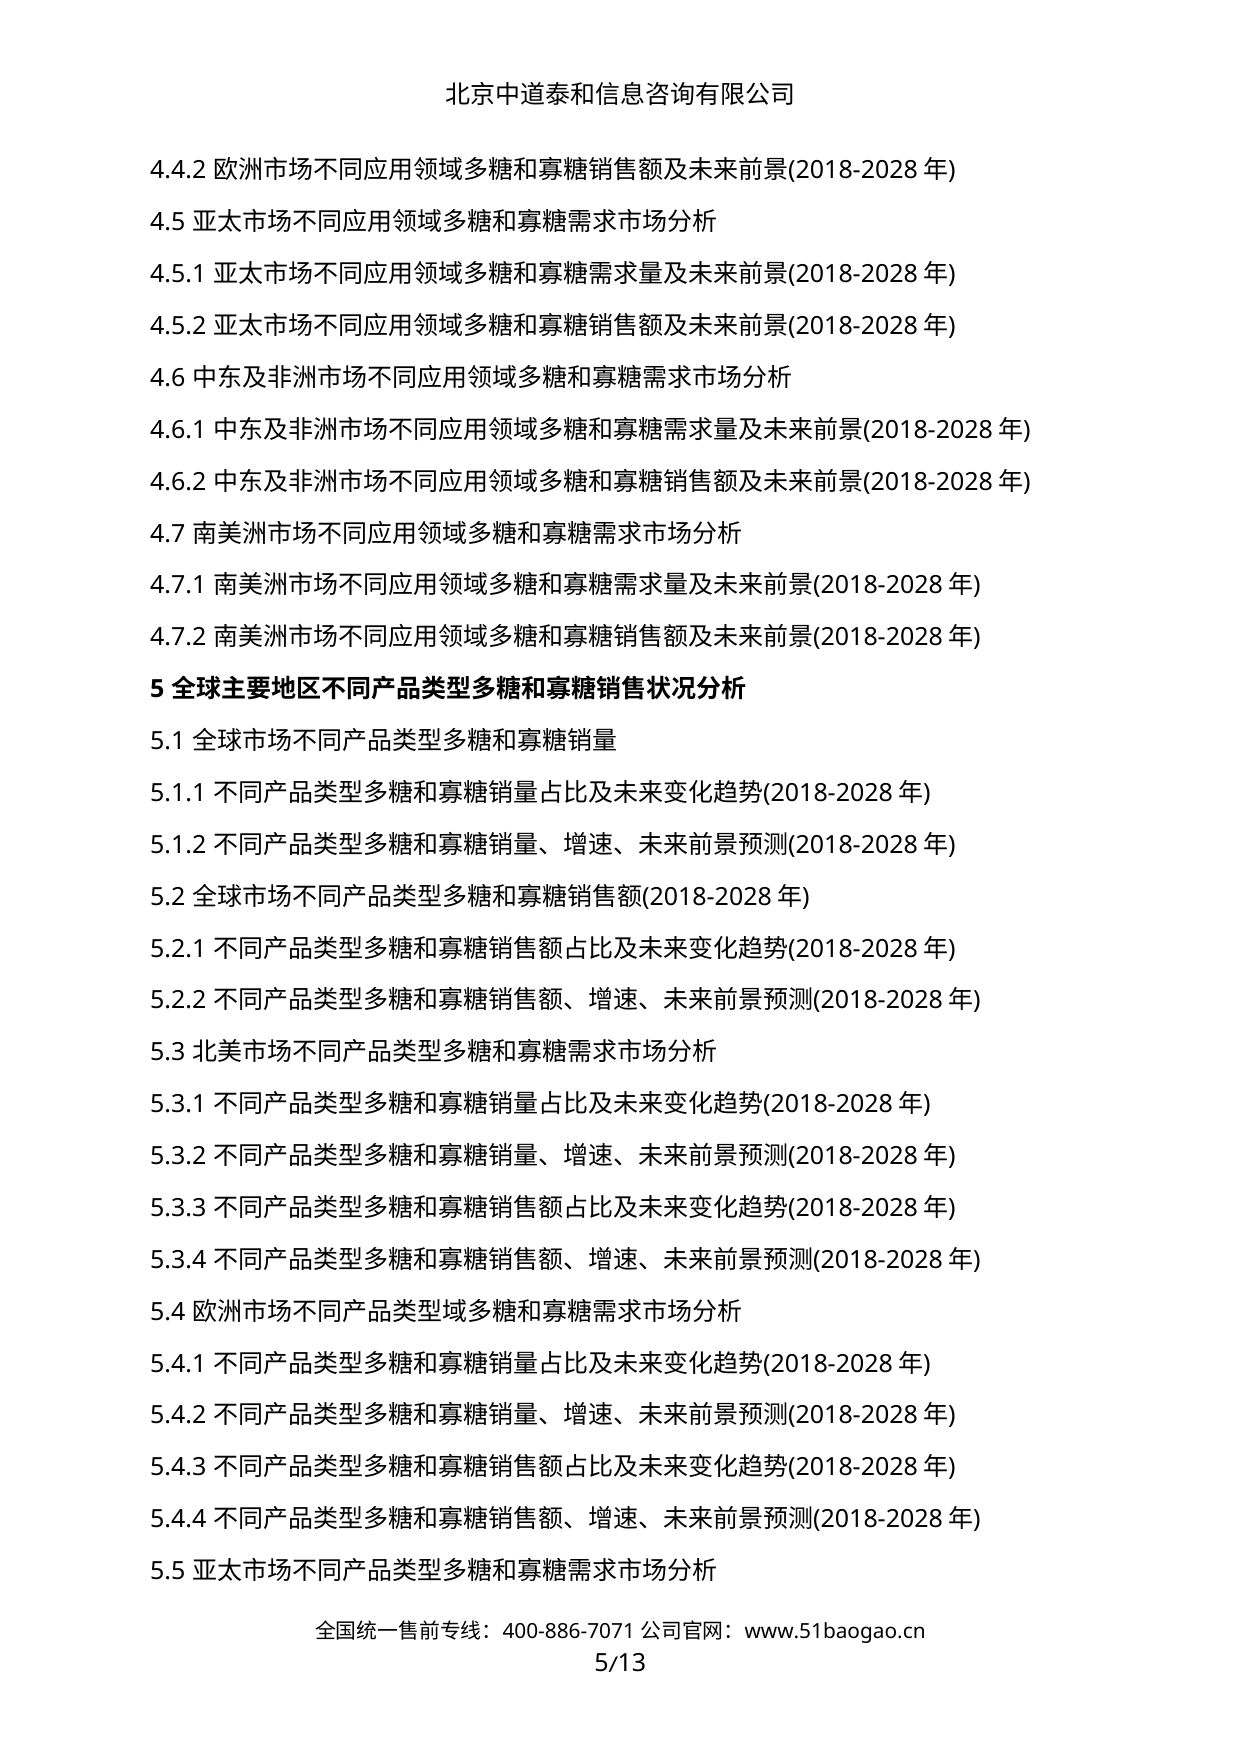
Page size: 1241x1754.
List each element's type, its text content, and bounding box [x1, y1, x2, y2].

text 4.5.2 亚太市场不同应用领域多糖和寡糖销售额及未来前景(2018-2028年) [150, 306, 1090, 342]
text 5.4 欧洲市场不同产品类型域多糖和寡糖需求市场分析 [150, 1291, 1090, 1327]
text 5.3.2 不同产品类型多糖和寡糖销量、增速、未来前景预测(2018-2028年) [150, 1136, 1090, 1172]
text 5.2.2 不同产品类型多糖和寡糖销售额、增速、未来前景预测(2018-2028年) [150, 980, 1090, 1016]
text 5.1.2 不同产品类型多糖和寡糖销量、增速、未来前景预测(2018-2028年) [150, 824, 1090, 861]
text 5.2.1 不同产品类型多糖和寡糖销售额占比及未来变化趋势(2018-2028年) [150, 928, 1090, 964]
text 4.6 中东及非洲市场不同应用领域多糖和寡糖需求市场分析 [150, 357, 1090, 394]
text 4.5 亚太市场不同应用领域多糖和寡糖需求市场分析 [150, 202, 1090, 238]
text 5.4.1 不同产品类型多糖和寡糖销量占比及未来变化趋势(2018-2028年) [150, 1343, 1090, 1379]
text 5 全球主要地区不同产品类型多糖和寡糖销售状况分析 [150, 669, 1090, 705]
text 4.6.1 中东及非洲市场不同应用领域多糖和寡糖需求量及未来前景(2018-2028年) [150, 409, 1090, 446]
text 5.1.1 不同产品类型多糖和寡糖销量占比及未来变化趋势(2018-2028年) [150, 772, 1090, 809]
text 4.7.2 南美洲市场不同应用领域多糖和寡糖销售额及未来前景(2018-2028年) [150, 617, 1090, 653]
text 5.4.4 不同产品类型多糖和寡糖销售额、增速、未来前景预测(2018-2028年) [150, 1499, 1090, 1535]
text 5.3.3 不同产品类型多糖和寡糖销售额占比及未来变化趋势(2018-2028年) [150, 1187, 1090, 1224]
text 5.3 北美市场不同产品类型多糖和寡糖需求市场分析 [150, 1032, 1090, 1068]
text 4.5.1 亚太市场不同应用领域多糖和寡糖需求量及未来前景(2018-2028年) [150, 254, 1090, 290]
text 4.7 南美洲市场不同应用领域多糖和寡糖需求市场分析 [150, 513, 1090, 549]
text 5.3.4 不同产品类型多糖和寡糖销售额、增速、未来前景预测(2018-2028年) [150, 1239, 1090, 1276]
text 4.4.2 欧洲市场不同应用领域多糖和寡糖销售额及未来前景(2018-2028年) [150, 150, 1090, 186]
text 5.1 全球市场不同产品类型多糖和寡糖销量 [150, 721, 1090, 757]
text 4.7.1 南美洲市场不同应用领域多糖和寡糖需求量及未来前景(2018-2028年) [150, 565, 1090, 601]
text 5.2 全球市场不同产品类型多糖和寡糖销售额(2018-2028年) [150, 876, 1090, 912]
text 5.5 亚太市场不同产品类型多糖和寡糖需求市场分析 [150, 1551, 1090, 1587]
text 5.3.1 不同产品类型多糖和寡糖销量占比及未来变化趋势(2018-2028年) [150, 1084, 1090, 1120]
text 4.6.2 中东及非洲市场不同应用领域多糖和寡糖销售额及未来前景(2018-2028年) [150, 461, 1090, 497]
text 5.4.2 不同产品类型多糖和寡糖销量、增速、未来前景预测(2018-2028年) [150, 1395, 1090, 1431]
text 5.4.3 不同产品类型多糖和寡糖销售额占比及未来变化趋势(2018-2028年) [150, 1447, 1090, 1483]
